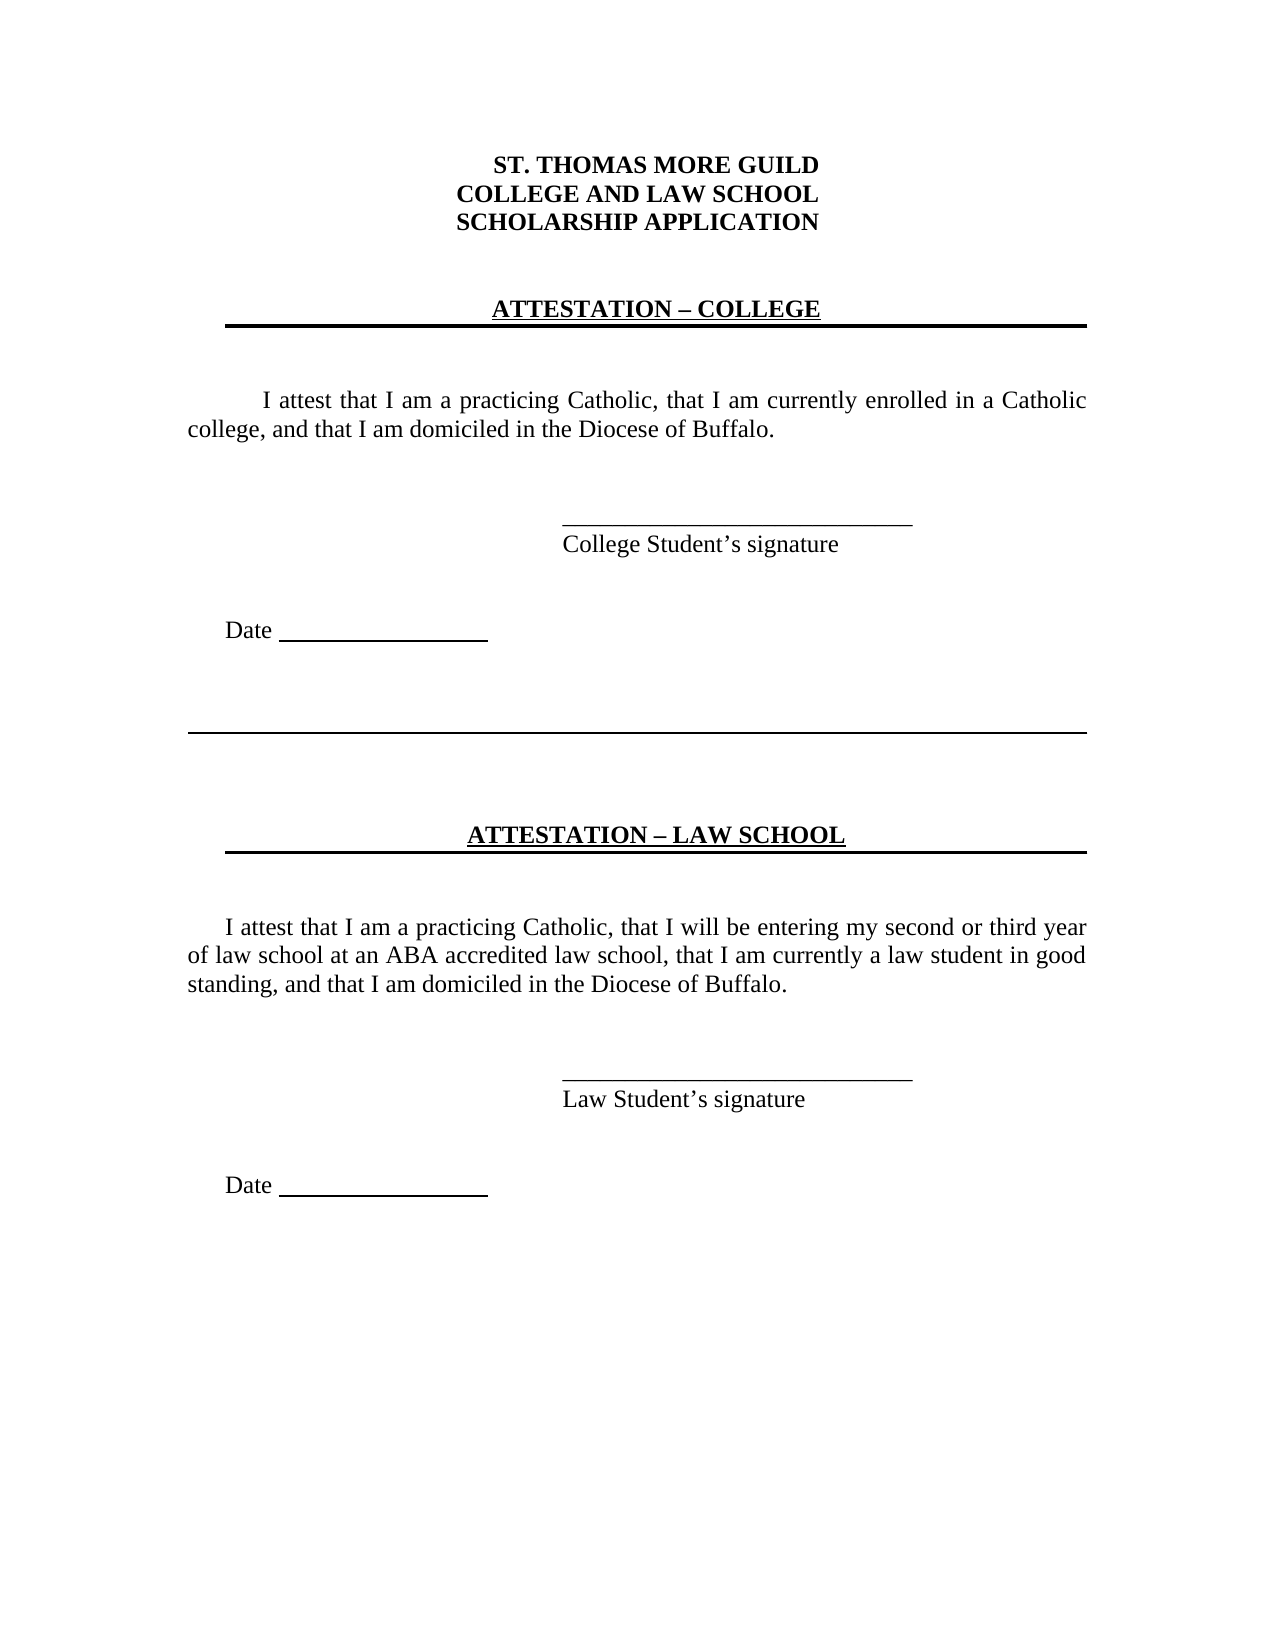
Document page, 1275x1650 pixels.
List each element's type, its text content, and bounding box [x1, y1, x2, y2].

text I attest that I am a practicing Catholic, that I am currently enrolled in a Catholic college, and that I am domiciled in the Diocese of Buffalo. [187, 385, 1087, 443]
text ____________________________ [225, 500, 1087, 529]
text Date [225, 615, 1087, 644]
text College Student’s signature [225, 529, 1087, 558]
text ATTESTATION – COLLEGE [225, 294, 1087, 324]
text SCHOLARSHIP APPLICATION [187, 207, 1087, 236]
text COLLEGE AND LAW SCHOOL [187, 179, 1087, 207]
text ST. THOMAS MORE GUILD [225, 150, 1087, 179]
text Date [225, 1170, 1087, 1199]
text ____________________________ [225, 1055, 1087, 1084]
text I attest that I am a practicing Catholic, that I will be entering my second or third year of law school at an ABA accredited law school, that I am currently a law student in good standing, and that I am domiciled in the Diocese of Buffalo. [187, 912, 1087, 998]
text Law Student’s signature [225, 1084, 1087, 1113]
text ATTESTATION – LAW SCHOOL [225, 820, 1087, 851]
